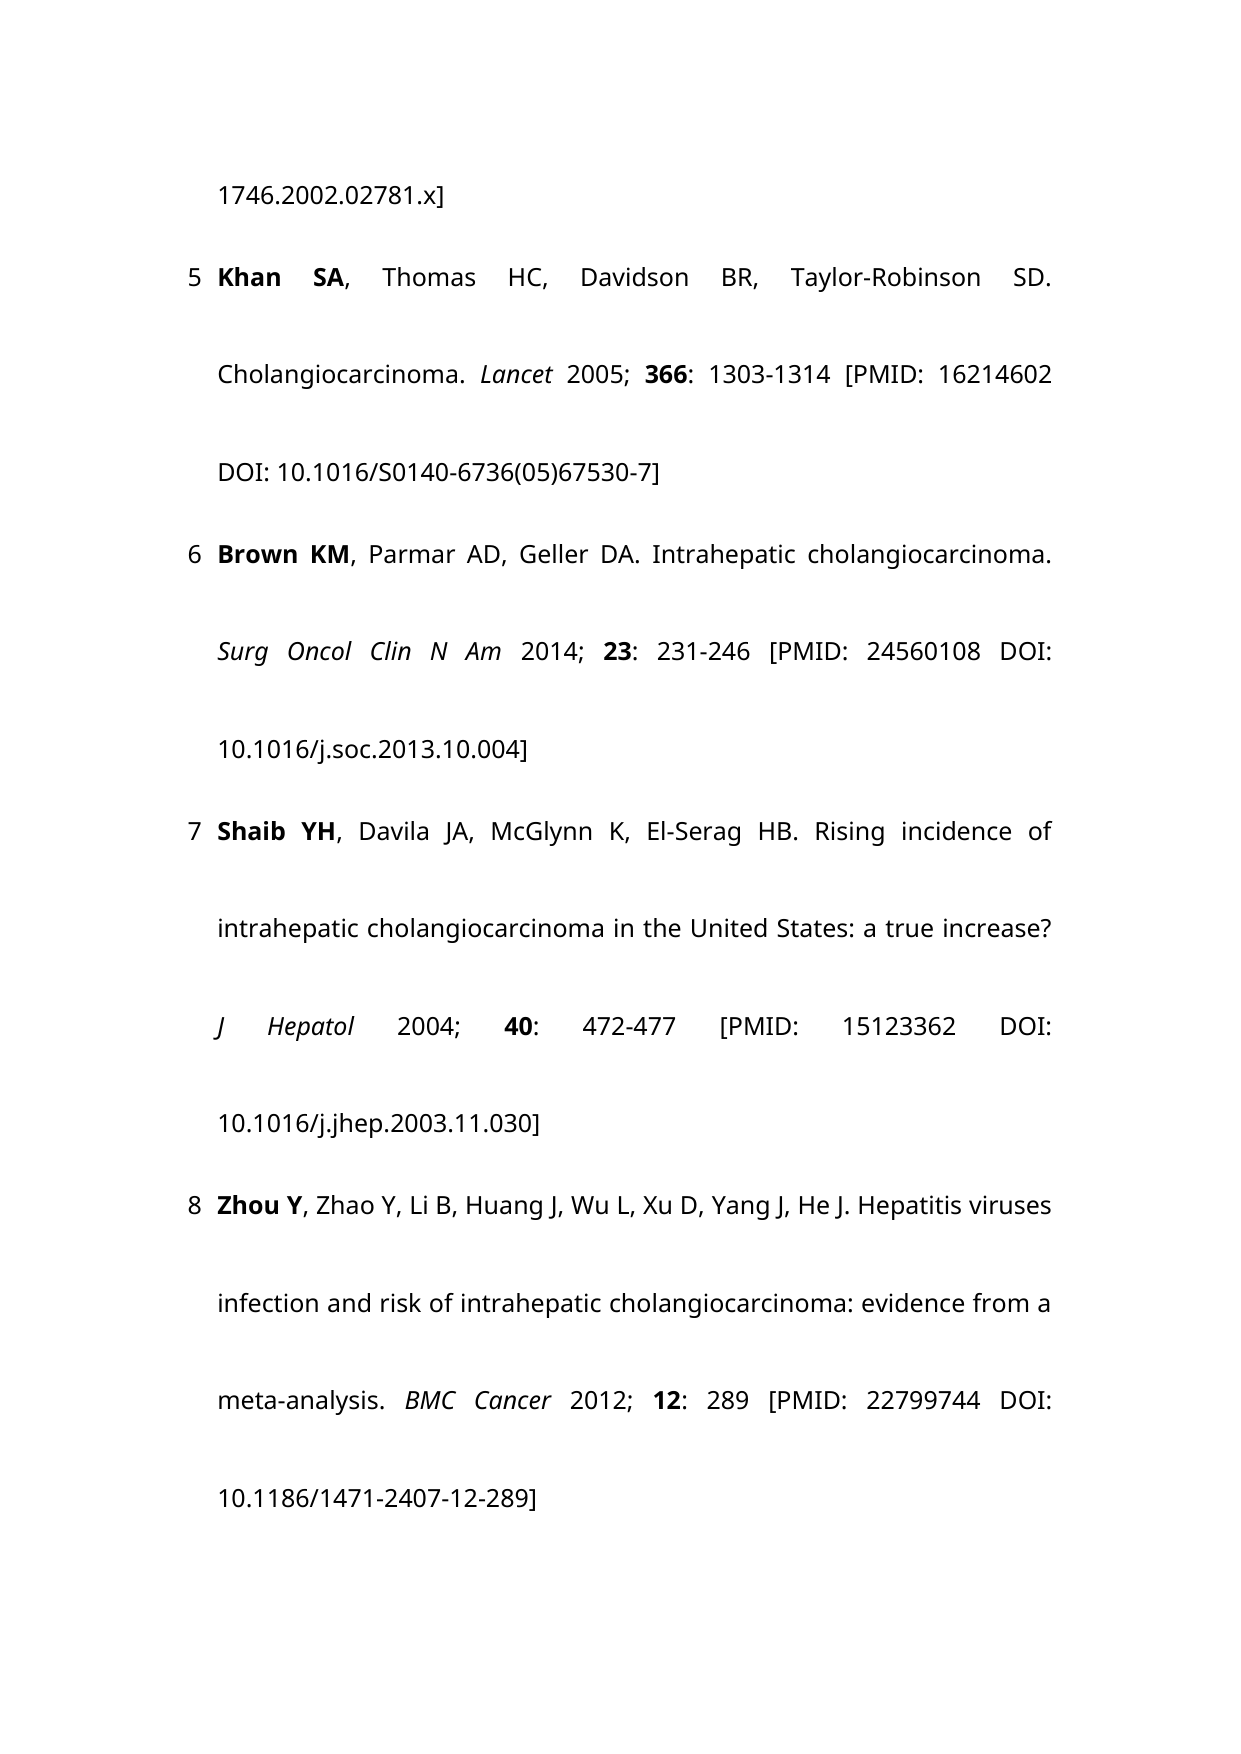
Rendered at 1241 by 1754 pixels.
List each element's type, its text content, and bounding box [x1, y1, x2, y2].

list Zhou Y, Zhao Y, Li B, Huang J, Wu L, Xu D, Yang J, He J. Hepatitis viruses infection and risk of intrahepatic cholangiocarcinoma: evidence from a meta-analysis. BMC Cancer 2012; 12: 289 [PMID: 22799744 DOI: 10.1186/1471-2407-12-289] [187, 1172, 1053, 1530]
list Khan SA, Thomas HC, Davidson BR, Taylor-Robinson SD. Cholangiocarcinoma. Lancet 2005; 366: 1303-1314 [PMID: 16214602 DOI: 10.1016/S0140-6736(05)67530-7] [187, 244, 1053, 504]
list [187, 162, 1053, 227]
list Brown KM, Parmar AD, Geller DA. Intrahepatic cholangiocarcinoma. Surg Oncol Clin N Am 2014; 23: 231-246 [PMID: 24560108 DOI: 10.1016/j.soc.2013.10.004] [187, 521, 1053, 781]
list Shaib YH, Davila JA, McGlynn K, El-Serag HB. Rising incidence of intrahepatic cholangiocarcinoma in the United States: a true increase? J Hepatol 2004; 40: 472-477 [PMID: 15123362 DOI: 10.1016/j.jhep.2003.11.030] [187, 798, 1053, 1155]
